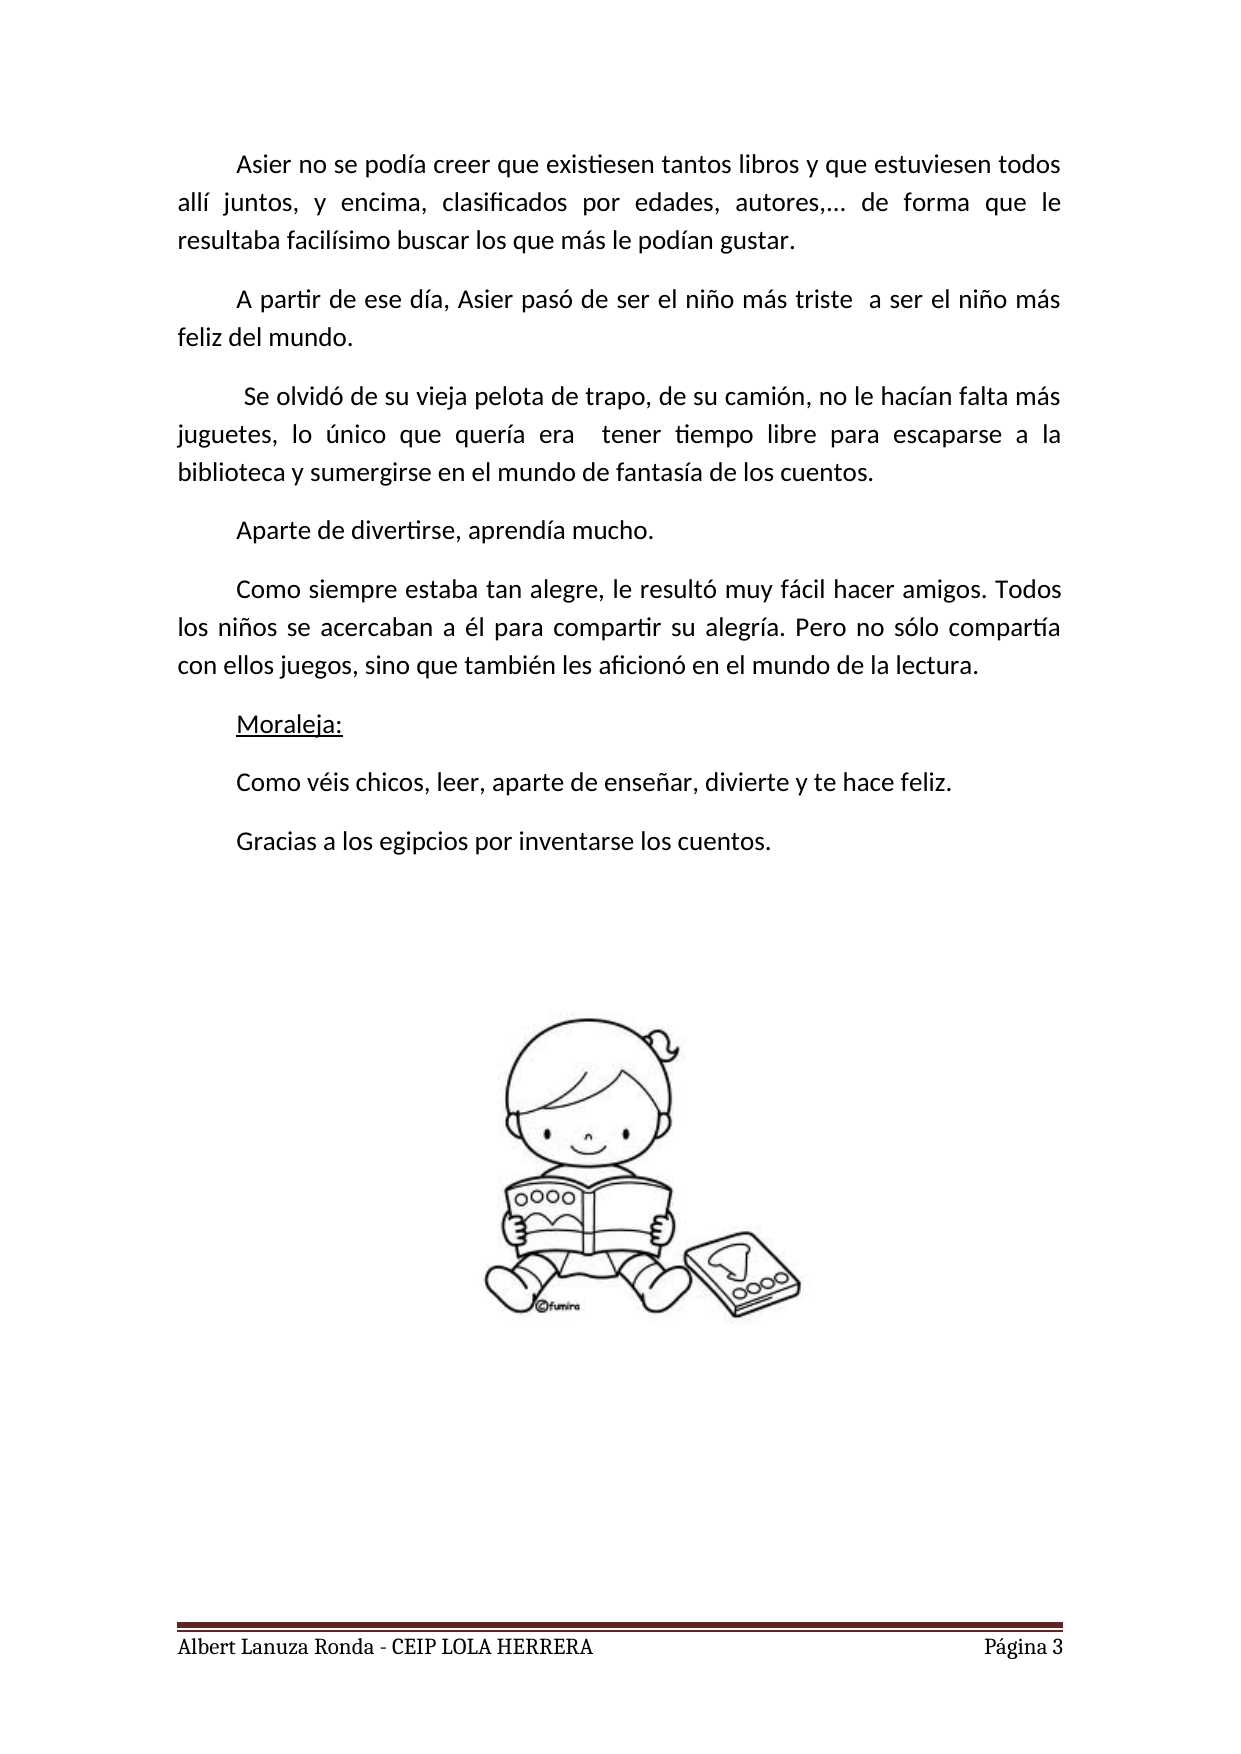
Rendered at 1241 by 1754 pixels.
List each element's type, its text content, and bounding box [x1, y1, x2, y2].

text Moraleja: [177, 707, 1063, 740]
text Como siempre estaba tan alegre, le resultó muy fácil hacer amigos. Todos los niños se acercaban a él para compartir su alegría. Pero no sólo compartía con ellos juegos, sino que también les aficionó en el mundo de la lectura. [177, 572, 1063, 681]
text Gracias a los egipcios por inventarse los cuentos. [177, 824, 1063, 857]
text Se olvidó de su vieja pelota de trapo, de su camión, no le hacían falta más juguetes, lo único que quería era tener tiempo libre para escaparse a la biblioteca y sumergirse en el mundo de fantasía de los cuentos. [177, 379, 1063, 488]
text Asier no se podía creer que existiesen tantos libros y que estuviesen todos allí juntos, y encima, clasificados por edades, autores,... de forma que le resultaba facilísimo buscar los que más le podían gustar. [177, 148, 1063, 256]
text Aparte de divertirse, aprendía mucho. [177, 513, 1063, 546]
picture [473, 1000, 826, 1352]
text A partir de ese día, Asier pasó de ser el niño más triste a ser el niño más feliz del mundo. [177, 282, 1063, 353]
text Como véis chicos, leer, aparte de enseñar, divierte y te hace feliz. [177, 766, 1063, 798]
